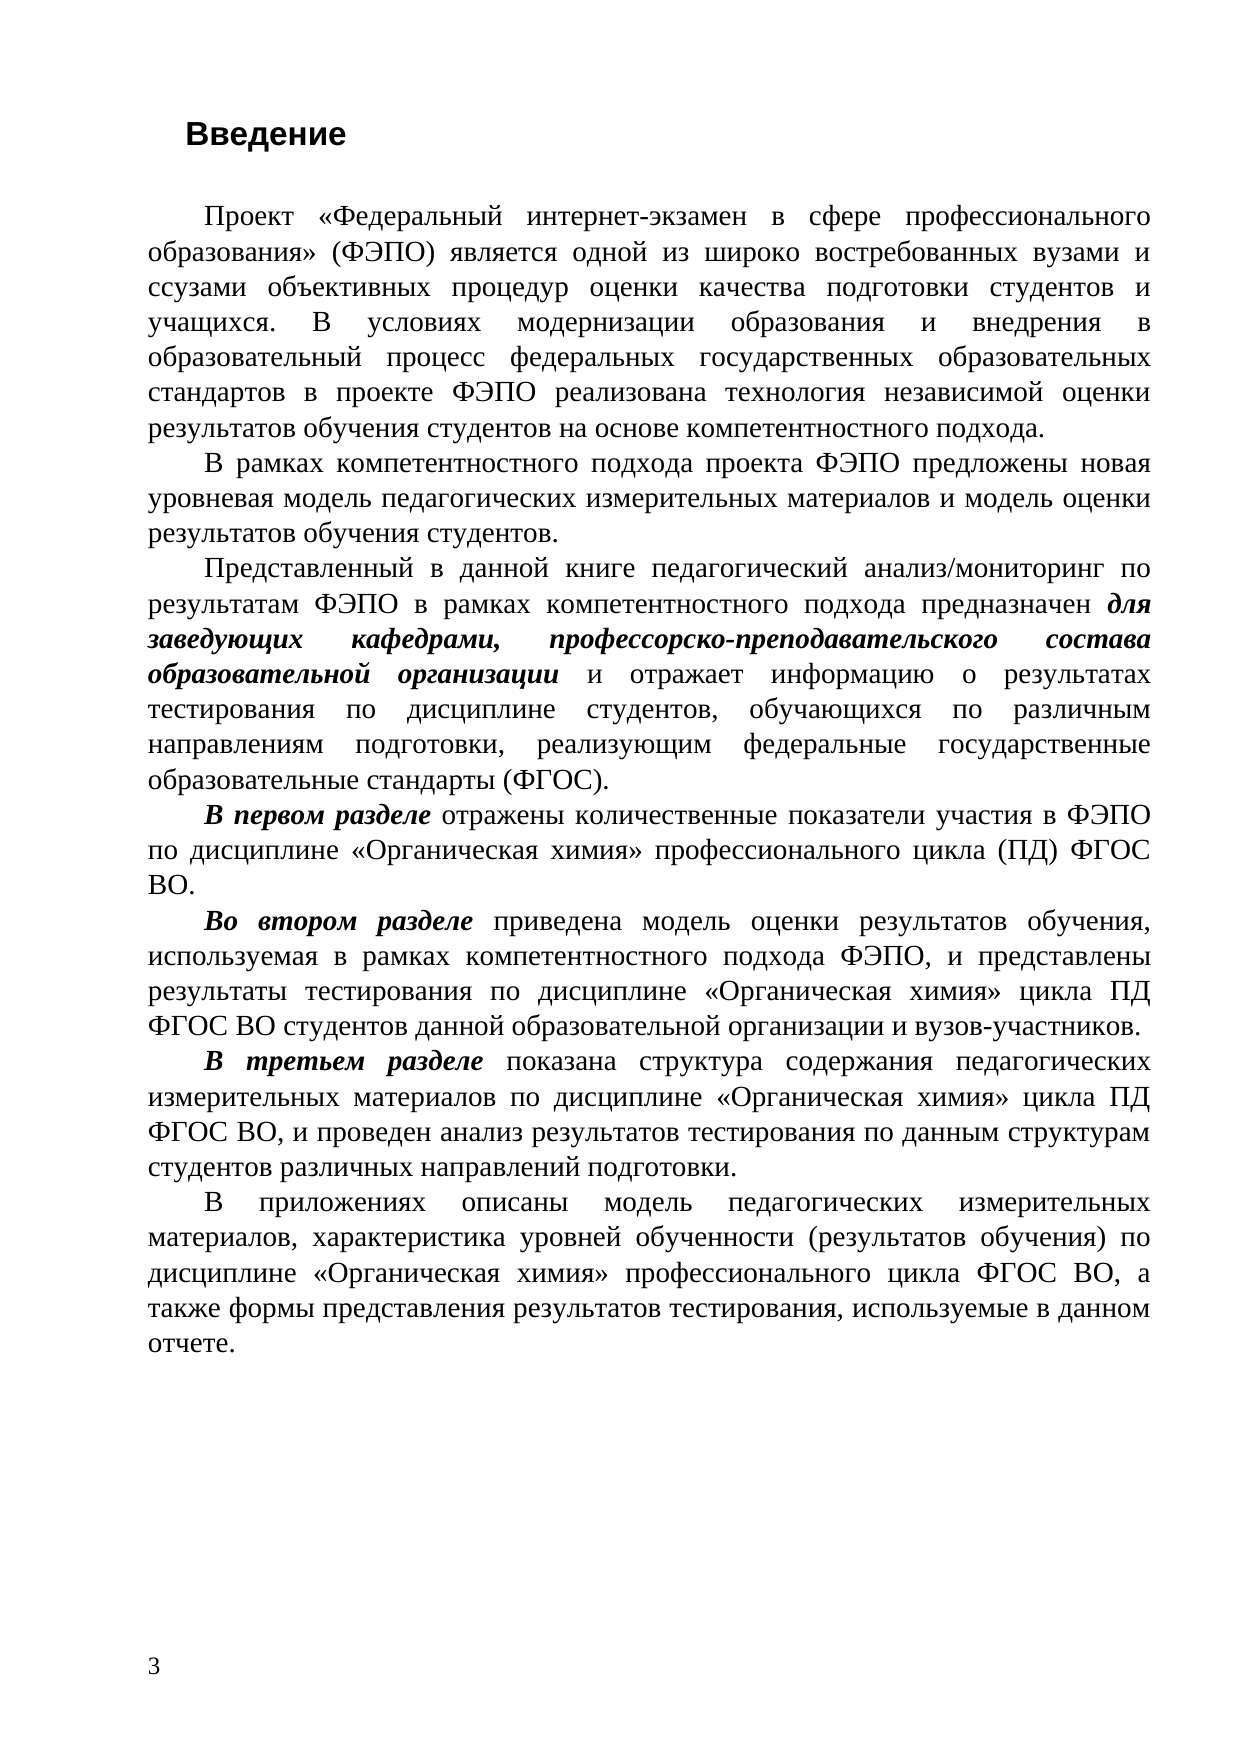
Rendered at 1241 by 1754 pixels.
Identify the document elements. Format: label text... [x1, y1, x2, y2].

text В первом разделе отражены количественные показатели участия в ФЭПО по дисциплине «Органическая химия» профессионального цикла (ПД) ФГОС ВО. [148, 797, 1152, 901]
text Представленный в данной книге педагогический анализ/мониторинг по результатам ФЭПО в рамках компетентностного подхода предназначен для заведующих кафедрами, профессорско-преподавательского состава образовательной организации и отражает информацию о результатах тестирования по дисциплине студентов, обучающихся по различным направлениям подготовки, реализующим федеральные государственные образовательные стандарты (ФГОС). [148, 551, 1152, 795]
subtitle Введение [185, 114, 1152, 152]
text Проект «Федеральный интернет-экзамен в сфере профессионального образования» (ФЭПО) является одной из широко востребованных вузами и ссузами объективных процедур оценки качества подготовки студентов и учащихся. В условиях модернизации образования и внедрения в образовательный процесс федеральных государственных образовательных стандартов в проекте ФЭПО реализована технология независимой оценки результатов обучения студентов на основе компетентностного подхода. [148, 198, 1152, 443]
text Во втором разделе приведена модель оценки результатов обучения, используемая в рамках компетентностного подхода ФЭПО, и представлены результаты тестирования по дисциплине «Органическая химия» цикла ПД ФГОС ВО студентов данной образовательной организации и вузов-участников. [148, 903, 1152, 1042]
text В рамках компетентностного подхода проекта ФЭПО предложены новая уровневая модель педагогических измерительных материалов и модель оценки результатов обучения студентов. [148, 445, 1152, 549]
text В третьем разделе показана структура содержания педагогических измерительных материалов по дисциплине «Органическая химия» цикла ПД ФГОС ВО, и проведен анализ результатов тестирования по данным структурам студентов различных направлений подготовки. [148, 1043, 1152, 1183]
text В приложениях описаны модель педагогических измерительных материалов, характеристика уровней обученности (результатов обучения) по дисциплине «Органическая химия» профессионального цикла ФГОС ВО, а также формы представления результатов тестирования, используемые в данном отчете. [148, 1184, 1152, 1359]
